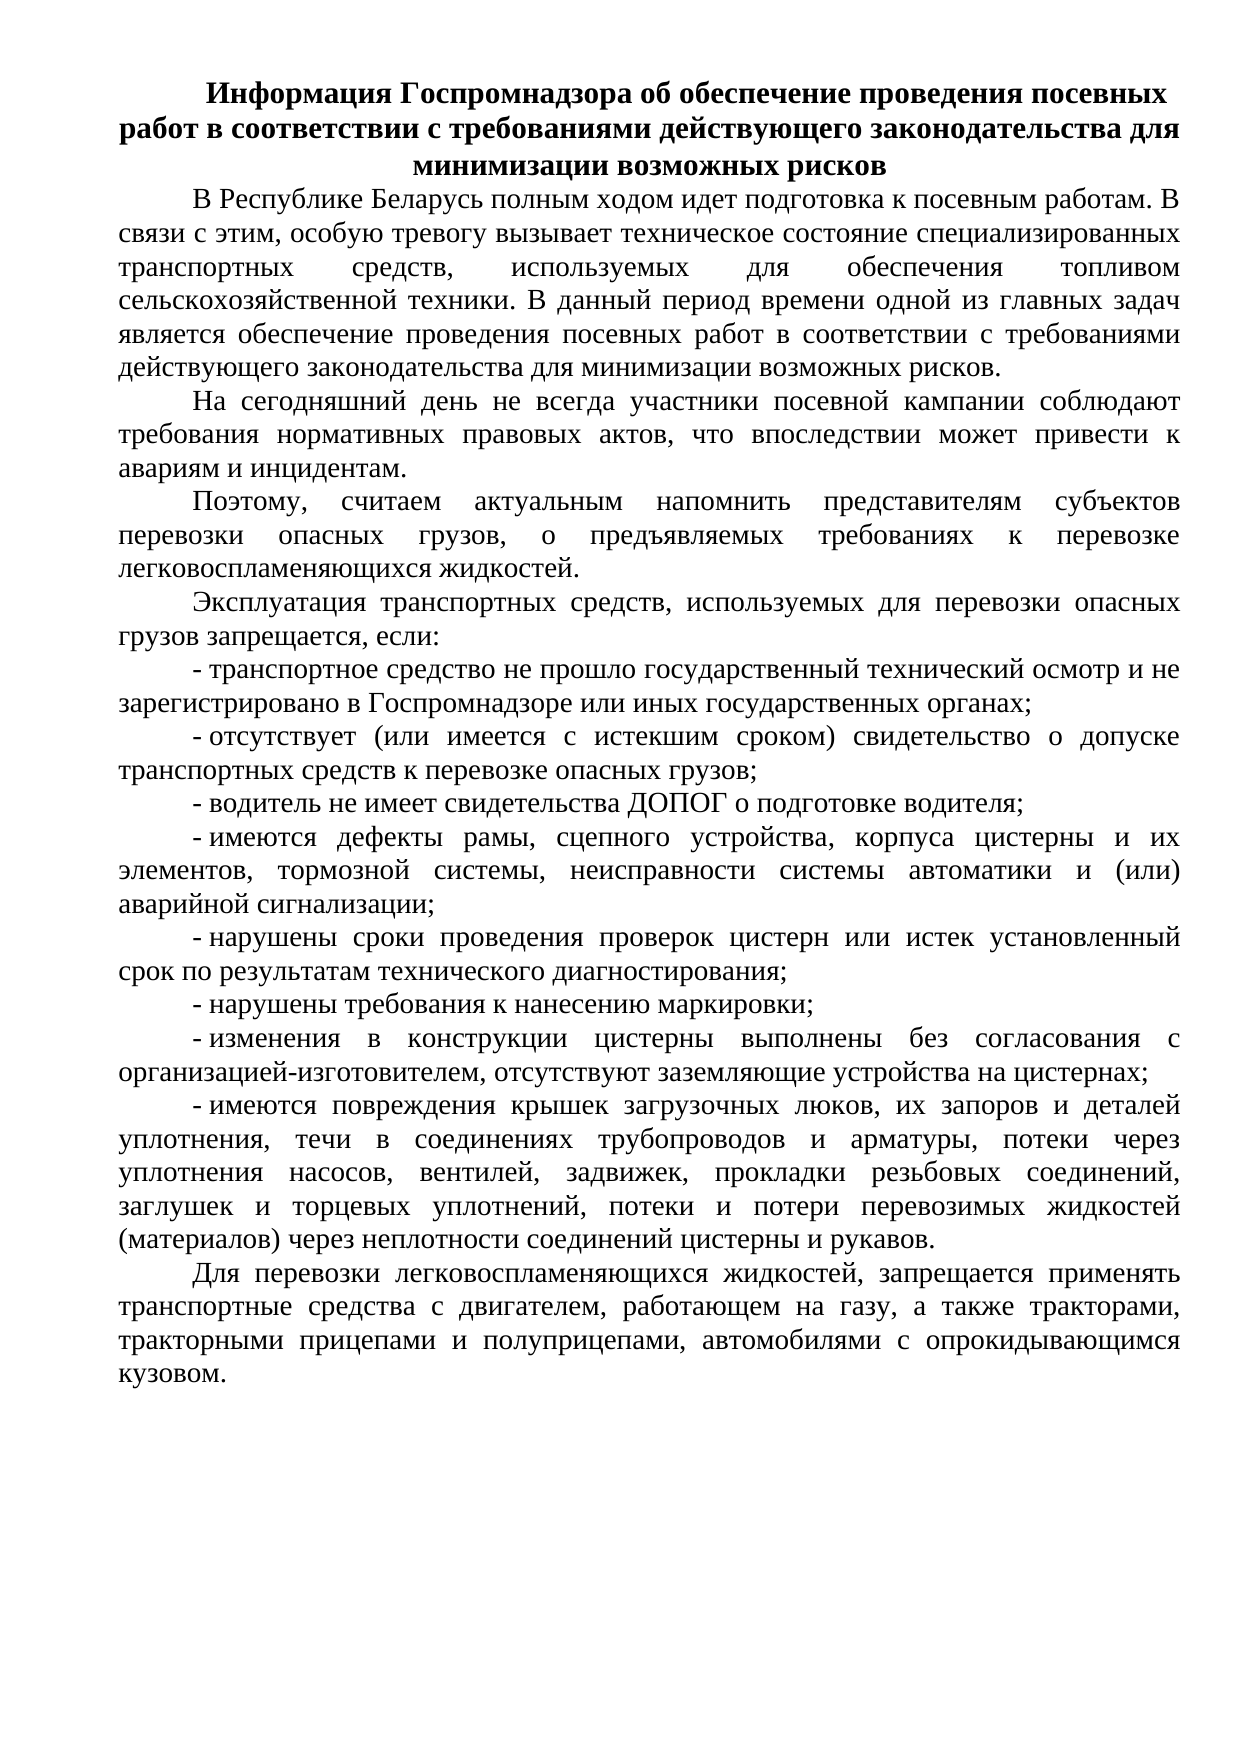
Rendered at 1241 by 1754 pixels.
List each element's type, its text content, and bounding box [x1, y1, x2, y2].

text - транспортное средство не прошло государственный технический осмотр и не зарегистрировано в Госпромнадзоре или иных государственных органах; [118, 651, 1181, 718]
text - нарушены требования к нанесению маркировки; [118, 987, 1181, 1020]
text Поэтому, считаем актуальным напомнить представителям субъектов перевозки опасных грузов, о предъявляемых требованиях к перевозке легковоспламеняющихся жидкостей. [118, 483, 1181, 584]
text - отсутствует (или имеется с истекшим сроком) свидетельство о допуске транспортных средств к перевозке опасных грузов; [118, 718, 1181, 785]
text Информация Госпромнадзора об обеспечение проведения посевных работ в соответствии с требованиями действующего законодательства для минимизации возможных рисков [118, 74, 1181, 182]
text На сегодняшний день не всегда участники посевной кампании соблюдают требования нормативных правовых актов, что впоследствии может привести к авариям и инцидентам. [118, 383, 1181, 483]
text - нарушены сроки проведения проверок цистерн или истек установленный срок по результатам технического диагностирования; [118, 919, 1181, 987]
text Для перевозки легковоспламеняющихся жидкостей, запрещается применять транспортные средства с двигателем, работающем на газу, а также тракторами, тракторными прицепами и полуприцепами, автомобилями с опрокидывающимся кузовом. [118, 1255, 1181, 1389]
text - изменения в конструкции цистерны выполнены без согласования с организацией-изготовителем, отсутствуют заземляющие устройства на цистернах; [118, 1020, 1181, 1087]
text - водитель не имеет свидетельства ДОПОГ о подготовке водителя; [118, 785, 1181, 819]
text В Республике Беларусь полным ходом идет подготовка к посевным работам. В связи с этим, особую тревогу вызывает техническое состояние специализированных транспортных средств, используемых для обеспечения топливом сельскохозяйственной техники. В данный период времени одной из главных задач является обеспечение проведения посевных работ в соответствии с требованиями действующего законодательства для минимизации возможных рисков. [118, 182, 1181, 383]
text Эксплуатация транспортных средств, используемых для перевозки опасных грузов запрещается, если: [118, 584, 1181, 651]
text - имеются дефекты рамы, сцепного устройства, корпуса цистерны и их элементов, тормозной системы, неисправности системы автоматики и (или) аварийной сигнализации; [118, 819, 1181, 919]
text - имеются повреждения крышек загрузочных люков, их запоров и деталей уплотнения, течи в соединениях трубопроводов и арматуры, потеки через уплотнения насосов, вентилей, задвижек, прокладки резьбовых соединений, заглушек и торцевых уплотнений, потеки и потери перевозимых жидкостей (материалов) через неплотности соединений цистерны и рукавов. [118, 1087, 1181, 1255]
